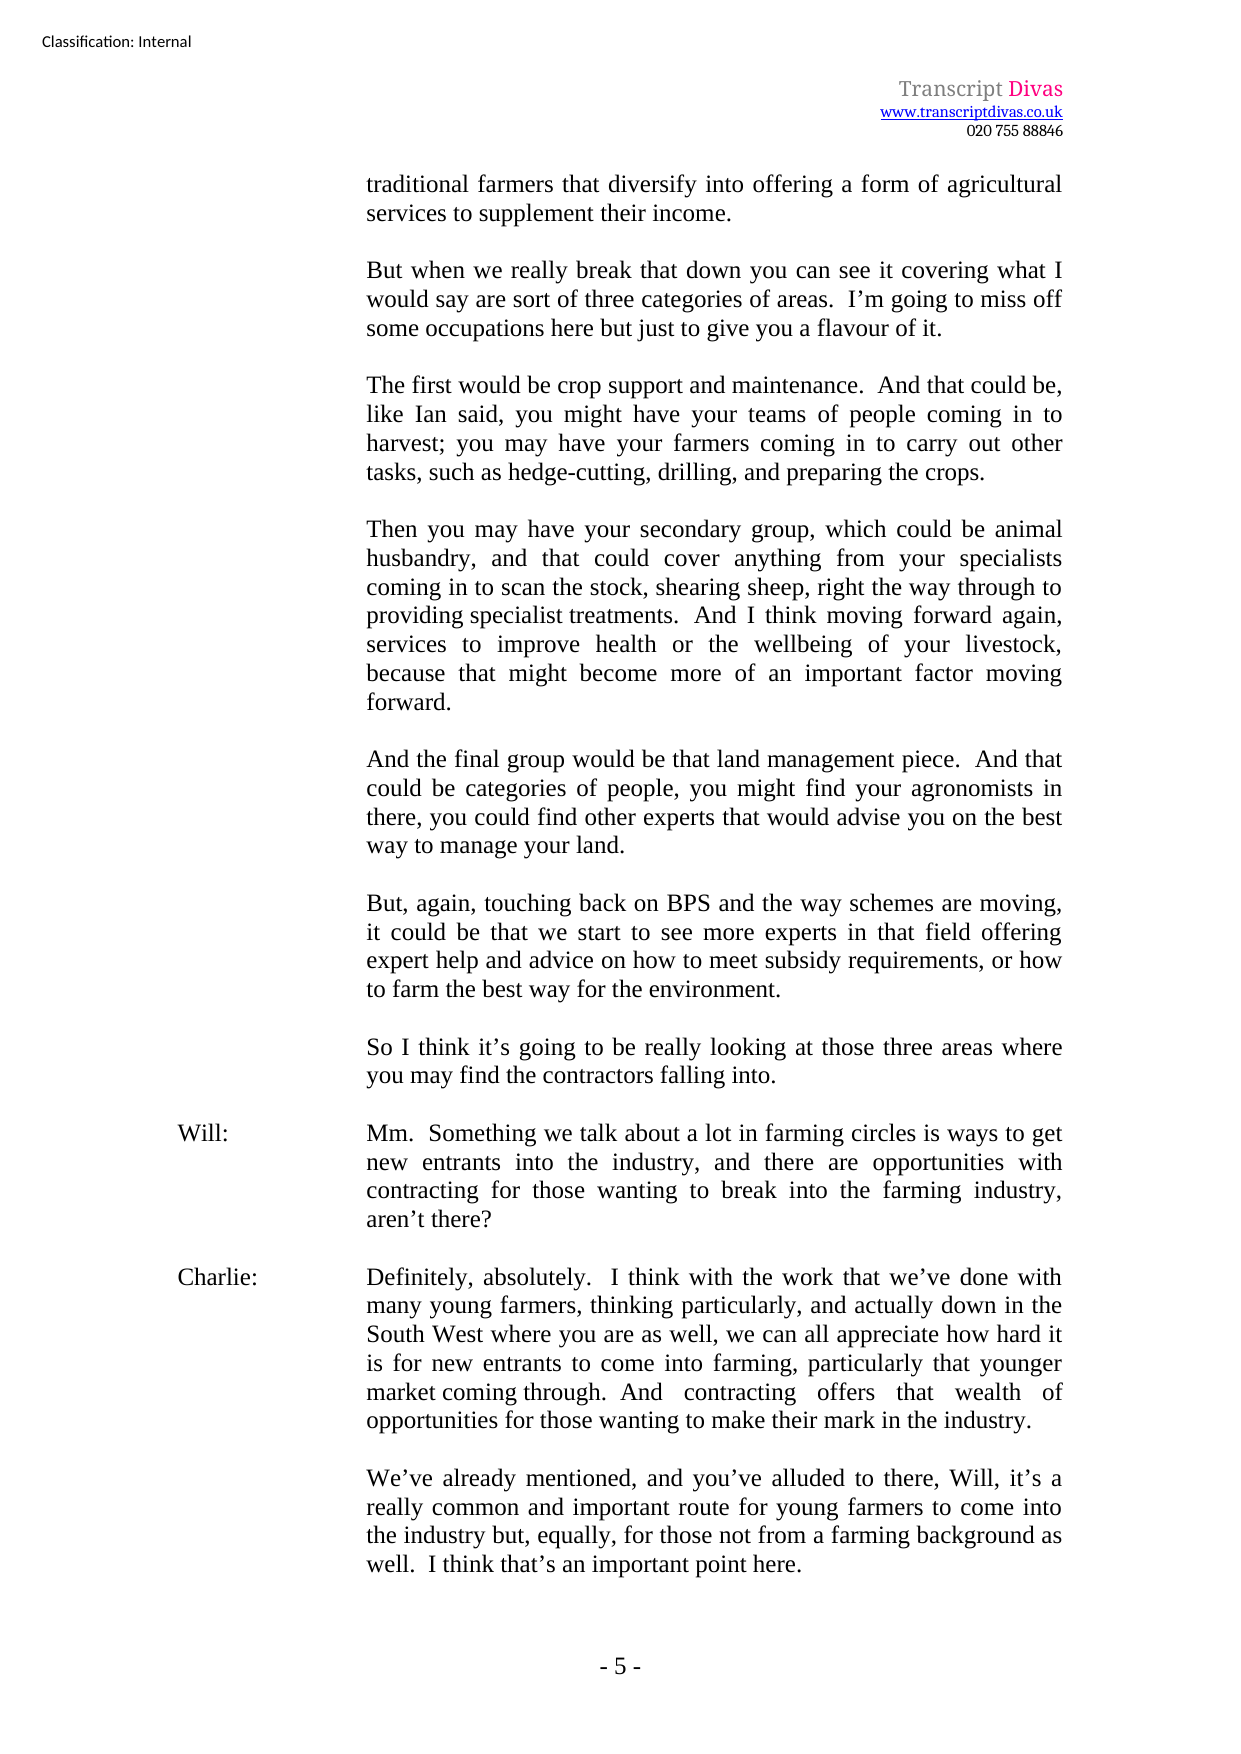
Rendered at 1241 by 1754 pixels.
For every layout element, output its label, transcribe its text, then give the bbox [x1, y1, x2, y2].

text But when we really break that down you can see it covering what I would say are sort of three categories of areas. I’m going to miss off some occupations here but just to give you a flavour of it. [177, 256, 1063, 342]
text Charlie: Definitely, absolutely. I think with the work that we’ve done with many young farmers, thinking particularly, and actually down in the South West where you are as well, we can all appreciate how hard it is for new entrants to come into farming, particularly that younger market coming through. And contracting offers that wealth of opportunities for those wanting to make their mark in the industry. [177, 1262, 1063, 1434]
text The first would be crop support and maintenance. And that could be, like Ian said, you might have your teams of people coming in to harvest; you may have your farmers coming in to carry out other tasks, such as hedge-cutting, drilling, and preparing the crops. [366, 371, 1063, 486]
text So I think it’s going to be really looking at those three areas where you may find the contractors falling into. [177, 1032, 1063, 1089]
text We’ve already mentioned, and you’ve alluded to there, Will, it’s a really common and important route for young farmers to come into the industry but, equally, for those not from a farming background as well. I think that’s an important point here. [177, 1463, 1063, 1578]
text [177, 169, 1063, 227]
text Then you may have your secondary group, which could be animal husbandry, and that could cover anything from your specialists coming in to scan the stock, shearing sheep, right the way through to providing specialist treatments. And I think moving forward again, services to improve health or the wellbeing of your livestock, because that might become more of an important factor moving forward. [177, 514, 1063, 716]
text And the final group would be that land management piece. And that could be categories of people, you might find your agronomists in there, you could find other experts that would advise you on the best way to manage your land. [177, 744, 1063, 859]
text Will: Mm. Something we talk about a lot in farming circles is ways to get new entrants into the industry, and there are opportunities with contracting for those wanting to break into the farming industry, aren’t there? [177, 1118, 1063, 1233]
text But, again, touching back on BPS and the way schemes are moving, it could be that we start to see more experts in that field offering expert help and advice on how to meet subsidy requirements, or how to farm the best way for the environment. [177, 888, 1063, 1003]
